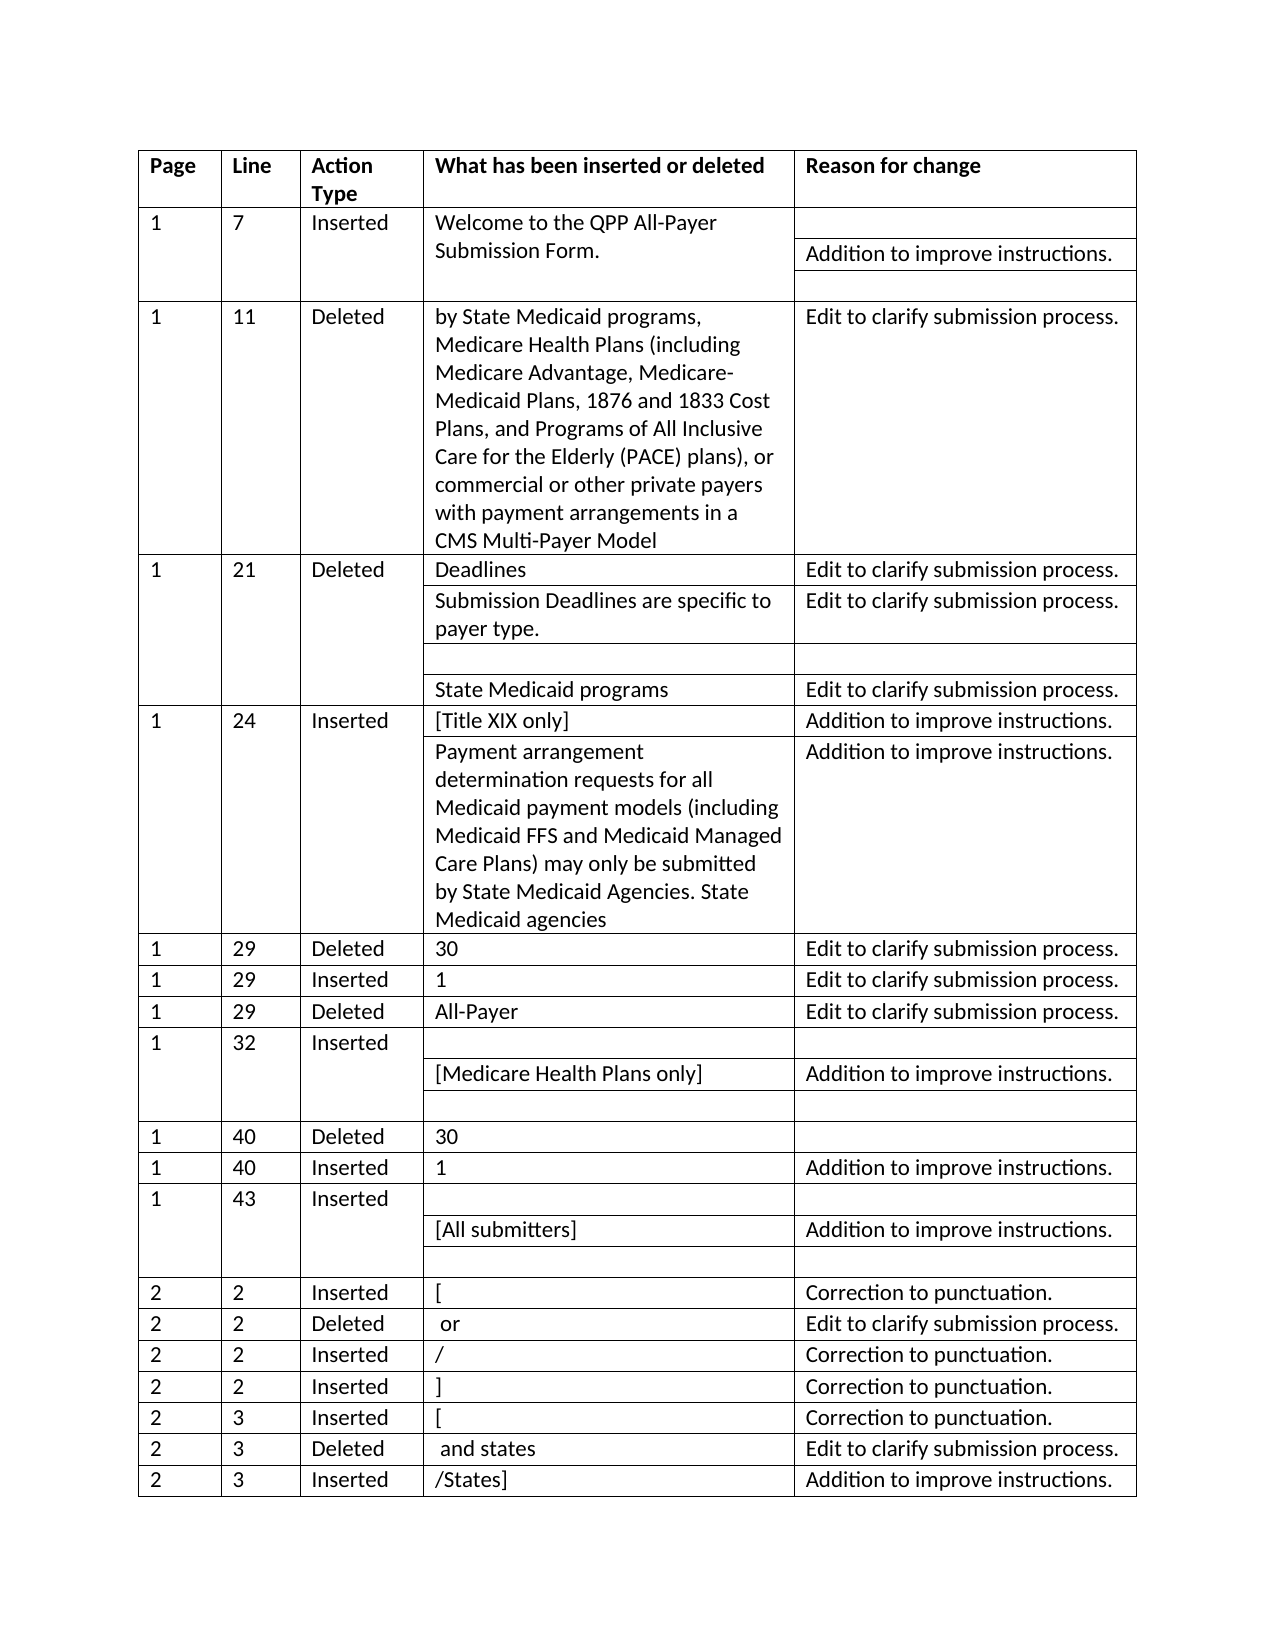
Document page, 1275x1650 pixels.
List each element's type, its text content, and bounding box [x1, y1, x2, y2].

table_cell [Medicare Health Plans only] [424, 1059, 794, 1089]
table_cell 40 [222, 1153, 300, 1183]
table_cell 29 [222, 966, 300, 996]
table_cell Addition to improve instructions. [795, 706, 1136, 736]
table_cell Addition to improve instructions. [795, 1466, 1136, 1496]
table_cell [795, 271, 1136, 301]
table_cell 2 [139, 1278, 221, 1308]
table_cell Inserted [301, 1403, 423, 1433]
table_cell Correction to punctuation. [795, 1403, 1136, 1433]
table_cell Addition to improve instructions. [795, 1216, 1136, 1246]
table_cell [795, 1122, 1136, 1152]
table_cell 1 [424, 1153, 794, 1183]
table_cell 3 [222, 1466, 300, 1496]
table_cell Edit to clarify submission process. [795, 586, 1136, 642]
table_cell Deleted [301, 1309, 423, 1339]
table_cell [795, 1091, 1136, 1121]
table_cell Edit to clarify submission process. [795, 302, 1136, 554]
table_cell State Medicaid programs [424, 675, 794, 705]
table_cell 2 [139, 1341, 221, 1371]
table_cell Edit to clarify submission process. [795, 1434, 1136, 1464]
table_cell and states [424, 1434, 794, 1464]
table_cell Edit to clarify submission process. [795, 997, 1136, 1027]
table_header What has been inserted or deleted [424, 151, 794, 207]
table_cell Edit to clarify submission process. [795, 1309, 1136, 1339]
table_cell [424, 644, 794, 674]
table_cell Addition to improve instructions. [795, 1153, 1136, 1183]
table_cell [All submitters] [424, 1216, 794, 1246]
table_cell by State Medicaid programs, Medicare Health Plans (including Medicare Advantage, Medicare-Medicaid Plans, 1876 and 1833 Cost Plans, and Programs of All Inclusive Care for the Elderly (PACE) plans), or commercial or other private payers with payment arrangements in a CMS Multi-Payer Model [424, 302, 794, 554]
table_cell 1 [139, 1122, 221, 1152]
table_cell [424, 1247, 794, 1277]
table_cell Welcome to the QPP All-Payer Submission Form. [424, 208, 794, 301]
table_cell 29 [222, 997, 300, 1027]
table_header Reason for change [795, 151, 1136, 207]
table_cell 2 [139, 1372, 221, 1402]
table_cell 30 [424, 934, 794, 964]
table_cell Deadlines [424, 555, 794, 585]
table_cell Addition to improve instructions. [795, 239, 1136, 269]
table_cell /States] [424, 1466, 794, 1496]
table_cell Inserted [301, 208, 423, 301]
table_cell 1 [139, 208, 221, 301]
table_cell Inserted [301, 1372, 423, 1402]
table_cell 29 [222, 934, 300, 964]
table_cell Inserted [301, 1278, 423, 1308]
table_cell Submission Deadlines are specific to payer type. [424, 586, 794, 642]
table_cell 1 [139, 997, 221, 1027]
table_cell Inserted [301, 1466, 423, 1496]
table_cell Inserted [301, 1341, 423, 1371]
table_cell 1 [139, 1184, 221, 1277]
table_header Action Type [301, 151, 423, 207]
table_cell Correction to punctuation. [795, 1372, 1136, 1402]
table_cell 1 [139, 555, 221, 705]
table_cell ] [424, 1372, 794, 1402]
table_cell 30 [424, 1122, 794, 1152]
table_cell Inserted [301, 1028, 423, 1121]
table_cell Edit to clarify submission process. [795, 966, 1136, 996]
table_cell Correction to punctuation. [795, 1341, 1136, 1371]
table_cell 1 [139, 1028, 221, 1121]
table_cell Edit to clarify submission process. [795, 555, 1136, 585]
table_cell 7 [222, 208, 300, 301]
table_cell Deleted [301, 555, 423, 705]
table_cell 2 [222, 1372, 300, 1402]
table_cell Deleted [301, 1434, 423, 1464]
table_cell Payment arrangement determination requests for all Medicaid payment models (including Medicaid FFS and Medicaid Managed Care Plans) may only be submitted by State Medicaid Agencies. State Medicaid agencies [424, 737, 794, 933]
table_cell [ [424, 1403, 794, 1433]
table_cell 1 [139, 302, 221, 554]
table_cell [795, 1247, 1136, 1277]
table_cell 24 [222, 706, 300, 933]
table_cell [795, 1184, 1136, 1214]
table_cell / [424, 1341, 794, 1371]
table_cell [Title XIX only] [424, 706, 794, 736]
table_cell Inserted [301, 1153, 423, 1183]
table_cell [795, 208, 1136, 238]
table_cell 43 [222, 1184, 300, 1277]
table_cell Inserted [301, 966, 423, 996]
table_cell 21 [222, 555, 300, 705]
table_cell 3 [222, 1403, 300, 1433]
table_cell [795, 1028, 1136, 1058]
table_cell 1 [139, 934, 221, 964]
table_cell Deleted [301, 1122, 423, 1152]
table_cell 2 [222, 1309, 300, 1339]
table_cell 1 [424, 966, 794, 996]
table_cell 2 [139, 1309, 221, 1339]
table_cell 3 [222, 1434, 300, 1464]
table_cell Correction to punctuation. [795, 1278, 1136, 1308]
table_cell 2 [139, 1466, 221, 1496]
table_cell 1 [139, 1153, 221, 1183]
table_cell Addition to improve instructions. [795, 737, 1136, 933]
table_cell All-Payer [424, 997, 794, 1027]
table_cell 2 [222, 1278, 300, 1308]
table_cell 1 [139, 966, 221, 996]
table_cell Deleted [301, 302, 423, 554]
table_header Page [139, 151, 221, 207]
table_cell 40 [222, 1122, 300, 1152]
table_cell Deleted [301, 997, 423, 1027]
table_cell 1 [139, 706, 221, 933]
table_cell Edit to clarify submission process. [795, 934, 1136, 964]
table_cell Edit to clarify submission process. [795, 675, 1136, 705]
table_cell [424, 1184, 794, 1214]
table_cell [795, 644, 1136, 674]
table_cell or [424, 1309, 794, 1339]
table_cell 2 [139, 1434, 221, 1464]
table_header Line [222, 151, 300, 207]
table_cell Deleted [301, 934, 423, 964]
table_cell 32 [222, 1028, 300, 1121]
table_cell 2 [139, 1403, 221, 1433]
table_cell Inserted [301, 1184, 423, 1277]
table_cell 2 [222, 1341, 300, 1371]
table_cell Addition to improve instructions. [795, 1059, 1136, 1089]
table_cell [ [424, 1278, 794, 1308]
table_cell Inserted [301, 706, 423, 933]
table_cell [424, 1091, 794, 1121]
table_cell [424, 1028, 794, 1058]
table_cell 11 [222, 302, 300, 554]
